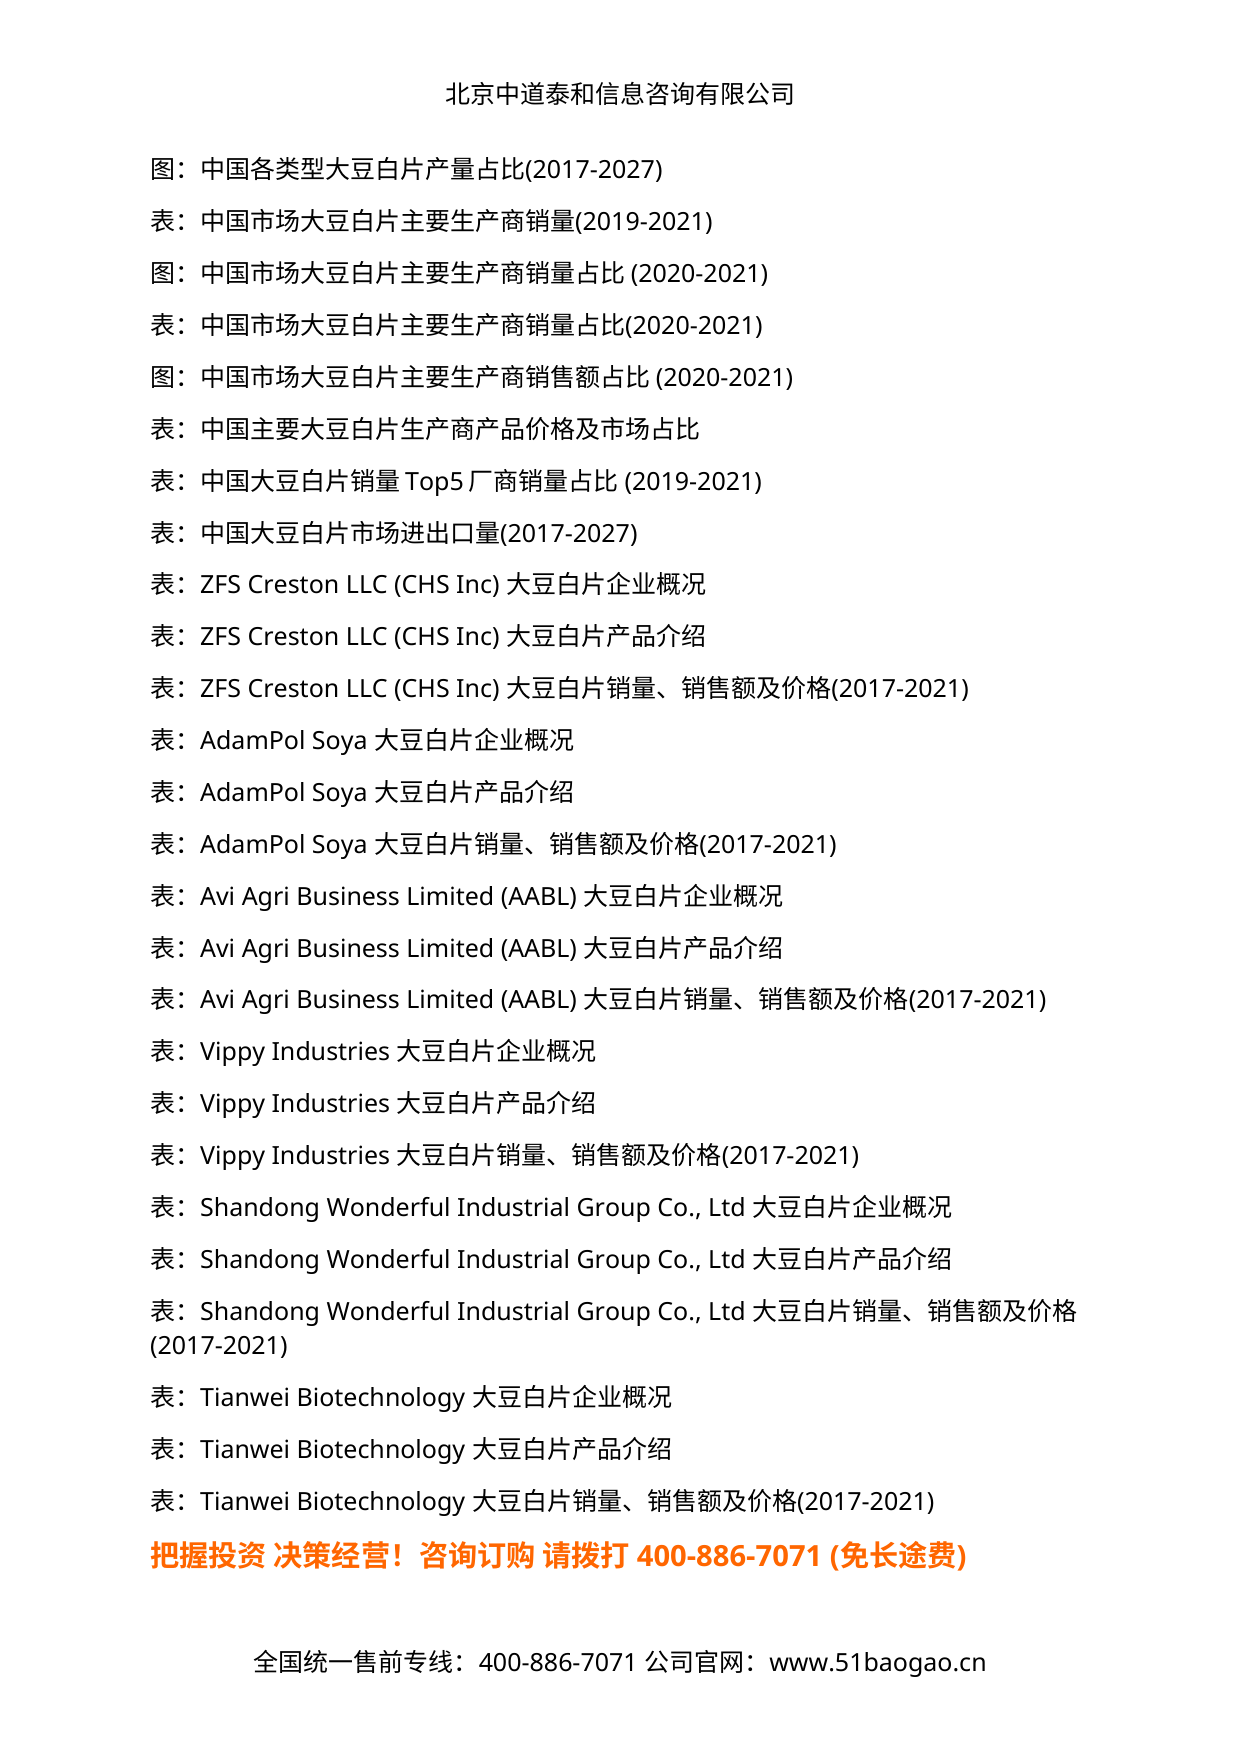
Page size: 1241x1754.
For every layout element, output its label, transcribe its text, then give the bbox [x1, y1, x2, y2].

text 表：ZFS Creston LLC (CHS Inc) 大豆白片产品介绍 [150, 617, 1090, 653]
text 表：Avi Agri Business Limited (AABL) 大豆白片产品介绍 [150, 928, 1090, 964]
text 表：Shandong Wonderful Industrial Group Co., Ltd 大豆白片产品介绍 [150, 1239, 1090, 1276]
text 表：AdamPol Soya 大豆白片企业概况 [150, 721, 1090, 757]
text 表：Tianwei Biotechnology 大豆白片企业概况 [150, 1377, 1090, 1413]
text 表：Tianwei Biotechnology 大豆白片产品介绍 [150, 1429, 1090, 1465]
text 图：中国市场大豆白片主要生产商销量占比 (2020-2021) [150, 254, 1090, 290]
text 表：Tianwei Biotechnology 大豆白片销量、销售额及价格(2017-2021) [150, 1481, 1090, 1517]
text 表：中国市场大豆白片主要生产商销量(2019-2021) [150, 202, 1090, 238]
text 表：Avi Agri Business Limited (AABL) 大豆白片销量、销售额及价格(2017-2021) [150, 980, 1090, 1016]
text 表：Avi Agri Business Limited (AABL) 大豆白片企业概况 [150, 876, 1090, 912]
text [150, 1533, 1090, 1575]
text 表：Vippy Industries 大豆白片产品介绍 [150, 1084, 1090, 1120]
text 图：中国各类型大豆白片产量占比(2017-2027) [150, 150, 1090, 186]
text 表：ZFS Creston LLC (CHS Inc) 大豆白片销量、销售额及价格(2017-2021) [150, 669, 1090, 705]
text 表：中国市场大豆白片主要生产商销量占比(2020-2021) [150, 306, 1090, 342]
text 表：Vippy Industries 大豆白片企业概况 [150, 1032, 1090, 1068]
text 表：Shandong Wonderful Industrial Group Co., Ltd 大豆白片销量、销售额及价格(2017-2021) [150, 1291, 1090, 1362]
text 表：中国大豆白片销量Top5厂商销量占比 (2019-2021) [150, 461, 1090, 497]
text 表：AdamPol Soya 大豆白片产品介绍 [150, 772, 1090, 809]
text 表：ZFS Creston LLC (CHS Inc) 大豆白片企业概况 [150, 565, 1090, 601]
text 表：Shandong Wonderful Industrial Group Co., Ltd 大豆白片企业概况 [150, 1187, 1090, 1224]
text 表：中国大豆白片市场进出口量(2017-2027) [150, 513, 1090, 549]
text 表：Vippy Industries 大豆白片销量、销售额及价格(2017-2021) [150, 1136, 1090, 1172]
text 图：中国市场大豆白片主要生产商销售额占比 (2020-2021) [150, 357, 1090, 394]
text 表：中国主要大豆白片生产商产品价格及市场占比 [150, 409, 1090, 446]
text 表：AdamPol Soya 大豆白片销量、销售额及价格(2017-2021) [150, 824, 1090, 861]
